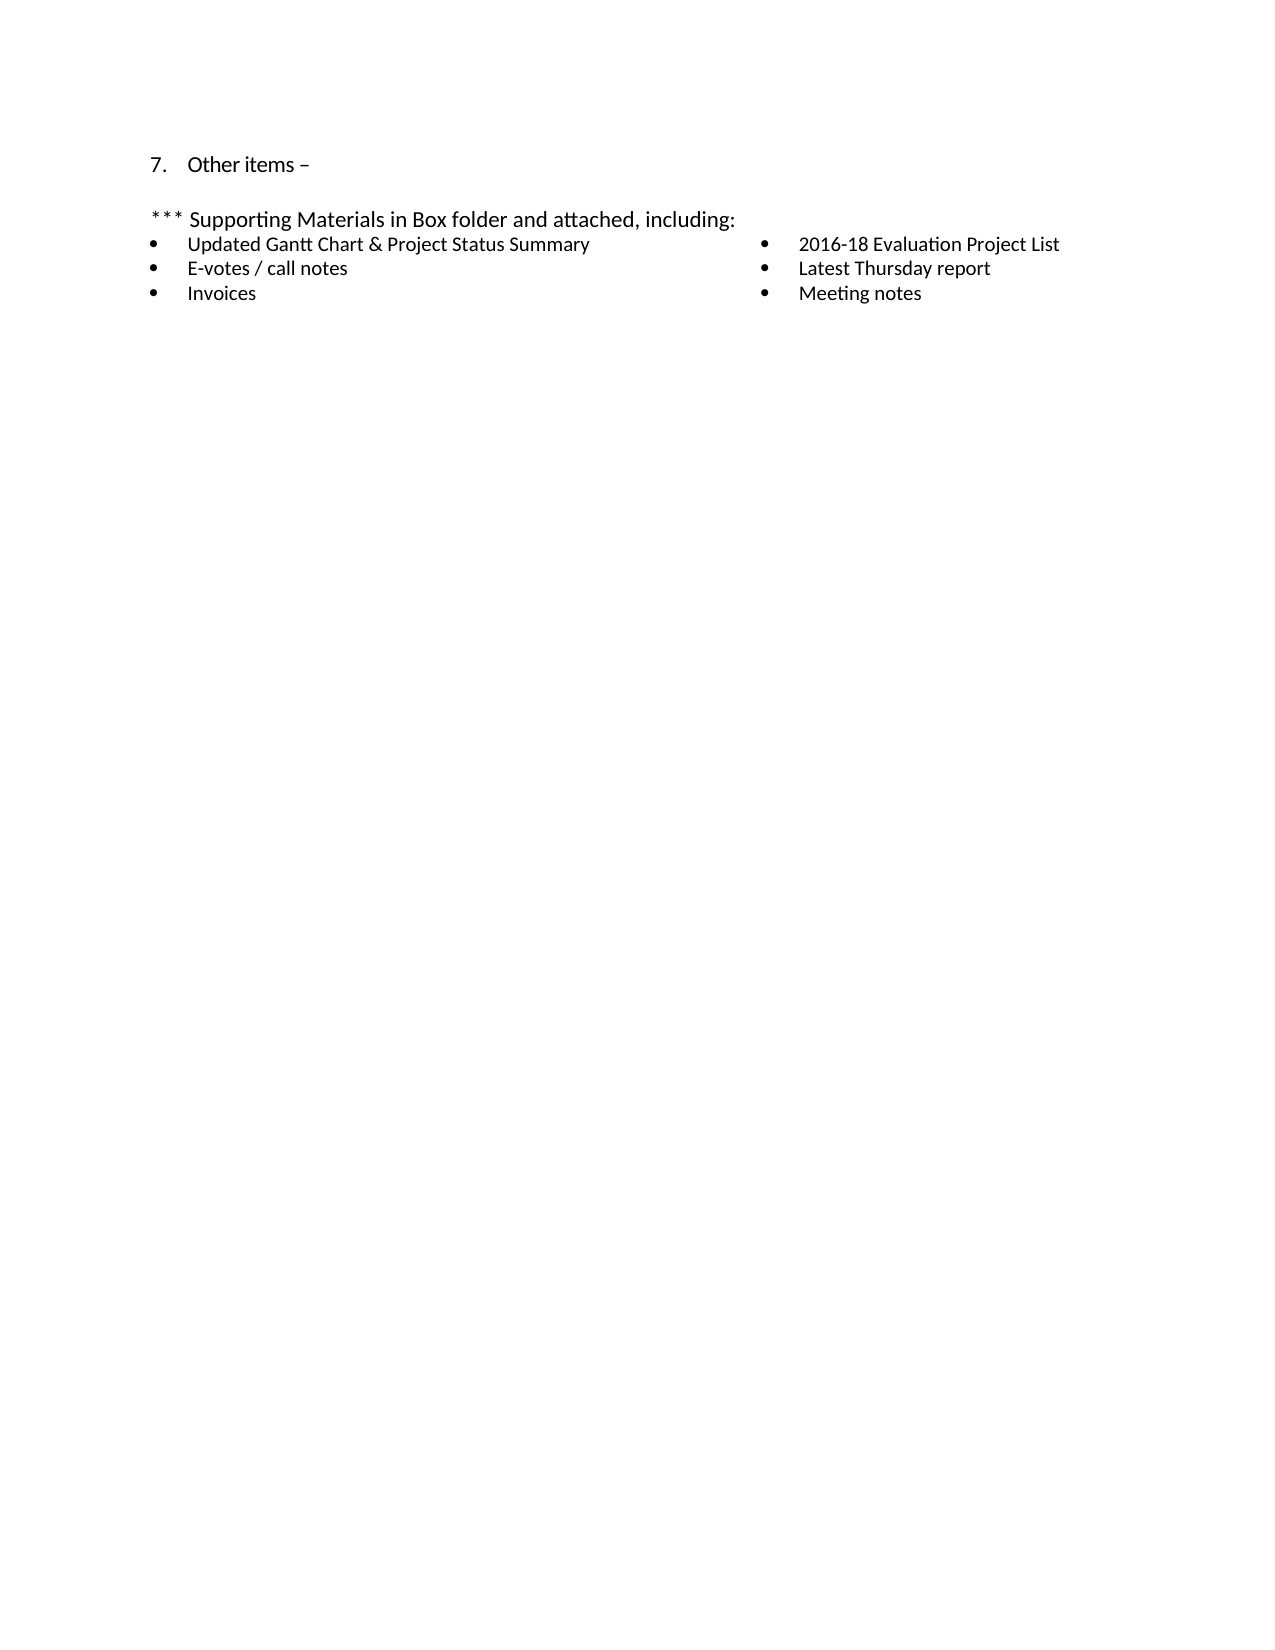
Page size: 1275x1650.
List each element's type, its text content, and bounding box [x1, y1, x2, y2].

text *** Supporting Materials in Box folder and attached, including: [150, 206, 1125, 233]
table_header 2016-18 Evaluation Project List Latest Thursday report Meeting notes [750, 233, 1136, 330]
table_header Updated Gantt Chart & Project Status Summary E-votes / call notes Invoices [139, 233, 750, 330]
list Other items – [150, 150, 1125, 178]
